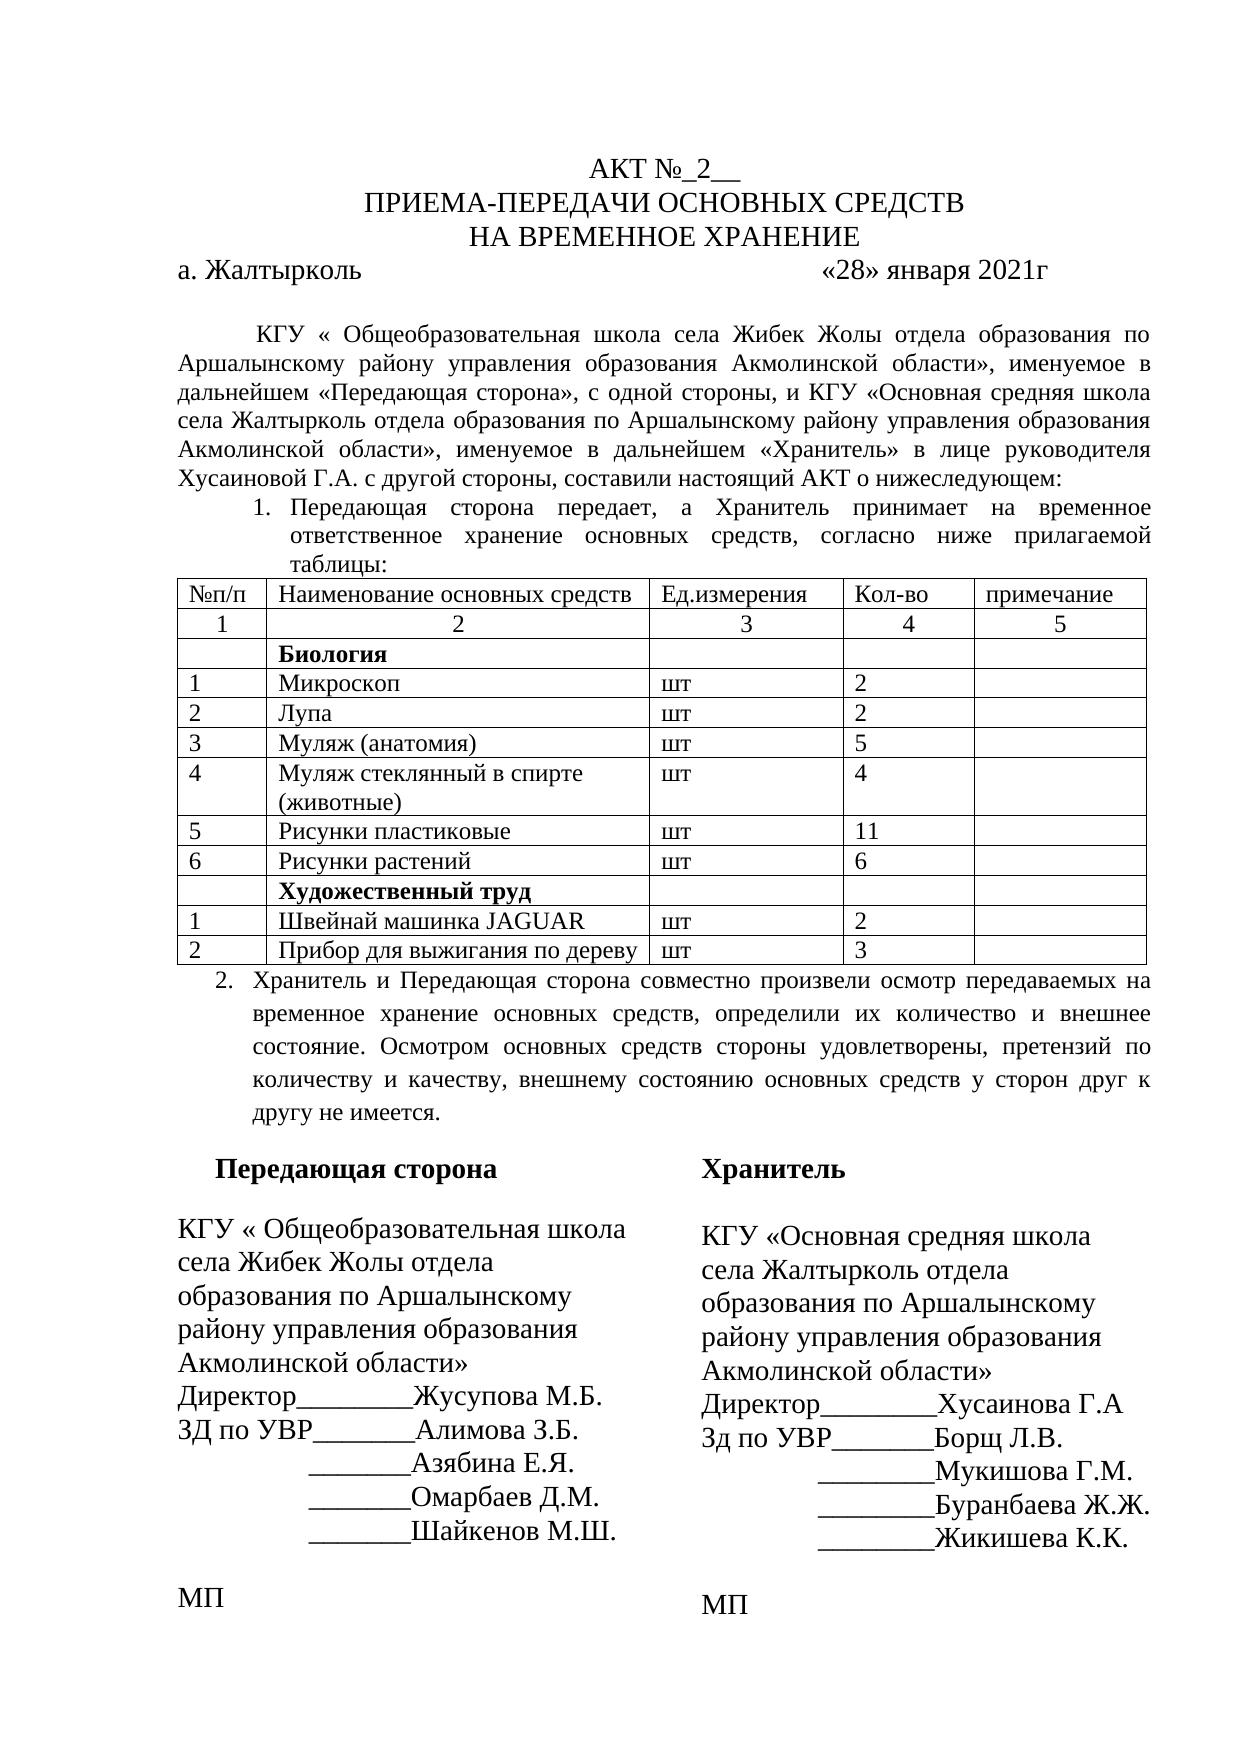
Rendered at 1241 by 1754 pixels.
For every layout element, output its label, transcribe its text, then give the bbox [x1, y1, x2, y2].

table_cell 1 [178, 669, 266, 697]
table_header примечание [975, 579, 1146, 608]
table_cell [975, 936, 1146, 964]
text ЗД по УВР_______Алимова З.Б. [177, 1412, 627, 1446]
table_cell 5 [178, 816, 266, 845]
table_cell 6 [178, 846, 266, 875]
table_cell 4 [844, 609, 974, 638]
table_cell 4 [178, 758, 266, 815]
table_cell Рисунки растений [267, 846, 649, 875]
table_cell 2 [178, 936, 266, 964]
table_cell [650, 639, 843, 667]
table_cell 2 [844, 698, 974, 727]
text ПРИЕМА-ПЕРЕДАЧИ ОСНОВНЫХ СРЕДСТВ [177, 185, 1152, 219]
table_cell шт [650, 728, 843, 757]
table_cell [975, 639, 1146, 667]
text а. Жалтырколь «28» января 2021г [177, 252, 1152, 286]
table_cell Прибор для выжигания по дереву [267, 936, 649, 964]
text Хранитель [701, 1151, 1152, 1185]
text НА ВРЕМЕННОЕ ХРАНЕНИЕ [177, 219, 1152, 252]
table_cell [844, 876, 974, 905]
table_cell 6 [844, 846, 974, 875]
text КГУ « Общеобразовательная школа села Жибек Жолы отдела образования по Аршалынскому району управления образования Акмолинской области», именуемое в дальнейшем «Передающая сторона», с одной стороны, и КГУ «Основная средняя школа села Жалтырколь отдела образования по Аршалынскому району управления образования Акмолинской области», именуемое в дальнейшем «Хранитель» в лице руководителя Хусаиновой Г.А. с другой стороны, составили настоящий АКТ о нижеследующем: [177, 319, 1152, 492]
table_cell [975, 876, 1146, 905]
table_cell шт [650, 758, 843, 815]
text _______Омарбаев Д.М. [177, 1479, 627, 1513]
table_cell шт [650, 846, 843, 875]
table_cell 2 [844, 669, 974, 697]
table_cell шт [650, 698, 843, 727]
table_cell [975, 758, 1146, 815]
table_cell Муляж стеклянный в спирте (животные) [267, 758, 649, 815]
table_cell [975, 846, 1146, 875]
text Зд по УВР_______Борщ Л.В. [701, 1420, 1152, 1453]
text КГУ « Общеобразовательная школа села Жибек Жолы отдела образования по Аршалынскому району управления образования Акмолинской области» [177, 1211, 627, 1378]
table_cell 3 [844, 936, 974, 964]
table_cell шт [650, 669, 843, 697]
table_cell Биология [267, 639, 649, 667]
text _______Шайкенов М.Ш. [177, 1513, 627, 1546]
text МП [177, 1580, 627, 1613]
list Передающая сторона передает, а Хранитель принимает на временное ответственное хранение основных средств, согласно ниже прилагаемой таблицы: [252, 492, 1152, 578]
table_cell 2 [267, 609, 649, 638]
table_cell [178, 876, 266, 905]
table_cell 2 [178, 698, 266, 727]
text АКТ №_2__ [177, 152, 1152, 185]
text Директор________Хусаинова Г.А [701, 1386, 1152, 1420]
table_cell [975, 669, 1146, 697]
table_cell 11 [844, 816, 974, 845]
table_header Наименование основных средств [267, 579, 649, 608]
text ________Мукишова Г.М. [701, 1453, 1152, 1487]
table_cell шт [650, 936, 843, 964]
table_cell [975, 906, 1146, 934]
table_cell Швейнай машинка JAGUAR [267, 906, 649, 934]
table_cell 4 [844, 758, 974, 815]
table_cell 2 [844, 906, 974, 934]
table_cell 3 [178, 728, 266, 757]
table_cell 5 [975, 609, 1146, 638]
text Директор________Жусупова М.Б. [177, 1378, 627, 1412]
table_cell Рисунки пластиковые [267, 816, 649, 845]
table_cell Лупа [267, 698, 649, 727]
table_cell [975, 698, 1146, 727]
text ________Жикишева К.К. [701, 1520, 1152, 1554]
text КГУ «Основная средняя школа села Жалтырколь отдела образования по Аршалынскому району управления образования Акмолинской области» [701, 1218, 1152, 1386]
text ________Буранбаева Ж.Ж. [701, 1487, 1152, 1520]
table_cell Муляж (анатомия) [267, 728, 649, 757]
table_cell [178, 639, 266, 667]
table_cell 5 [844, 728, 974, 757]
table_cell [975, 816, 1146, 845]
table_cell шт [650, 906, 843, 934]
table_header №п/п [178, 579, 266, 608]
text МП [701, 1587, 1152, 1621]
table_cell [650, 876, 843, 905]
table_cell Художественный труд [267, 876, 649, 905]
text Передающая сторона [215, 1151, 627, 1185]
table_header Кол-во [844, 579, 974, 608]
table_header Ед.измерения [650, 579, 843, 608]
table_cell [975, 728, 1146, 757]
text _______Азябина Е.Я. [177, 1446, 627, 1479]
table_cell шт [650, 816, 843, 845]
table_cell Микроскоп [267, 669, 649, 697]
table_cell 3 [650, 609, 843, 638]
table_cell 1 [178, 609, 266, 638]
table_cell [844, 639, 974, 667]
list Хранитель и Передающая сторона совместно произвели осмотр передаваемых на временное хранение основных средств, определили их количество и внешнее состояние. Осмотром основных средств стороны удовлетворены, претензий по количеству и качеству, внешнему состоянию основных средств у сторон друг к другу не имеется. [215, 965, 1152, 1126]
table_cell 1 [178, 906, 266, 934]
